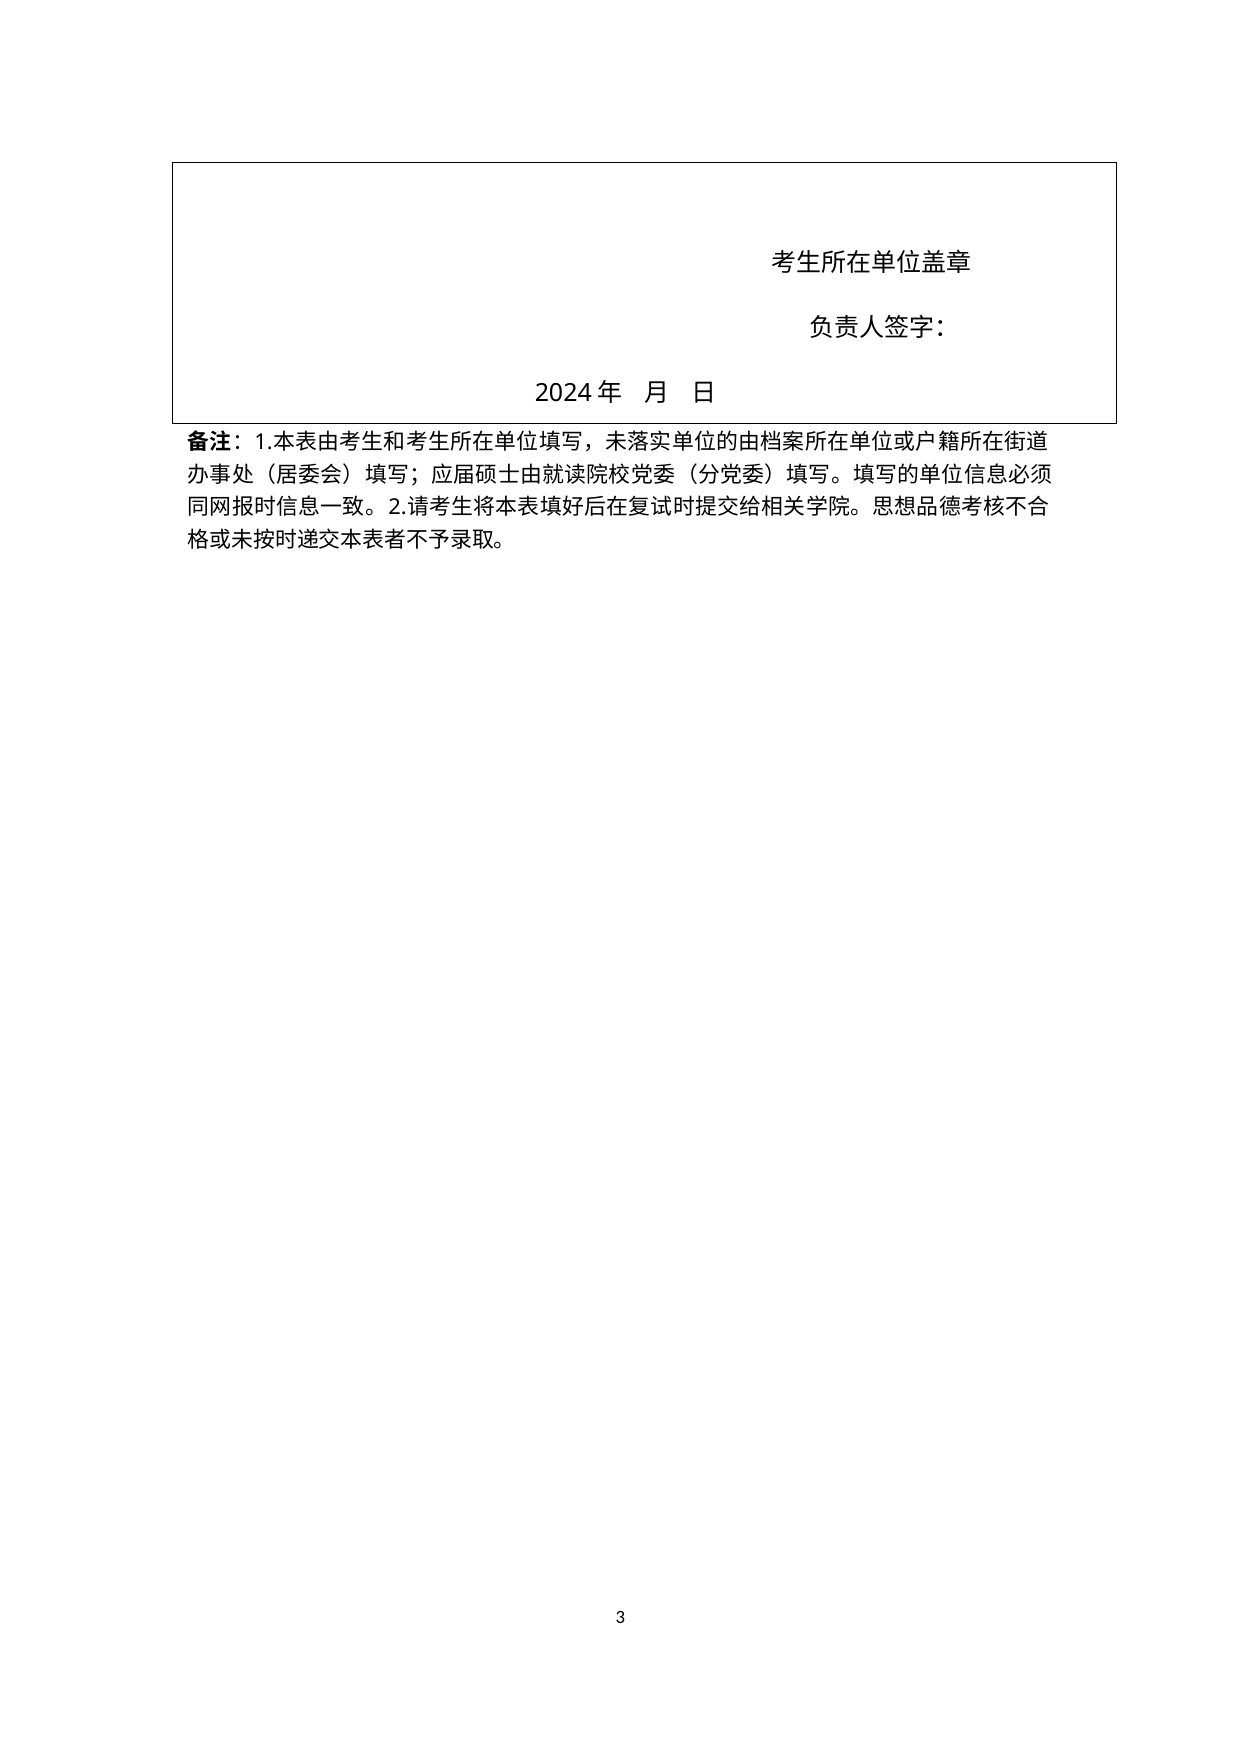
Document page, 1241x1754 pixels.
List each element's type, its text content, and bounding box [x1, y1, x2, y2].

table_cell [173, 163, 1116, 423]
text 备注：1.本表由考生和考生所在单位填写，未落实单位的由档案所在单位或户籍所在街道办事处（居委会）填写；应届硕士由就读院校党委（分党委）填写。填写的单位信息必须同网报时信息一致。2.请考生将本表填好后在复试时提交给相关学院。思想品德考核不合格或未按时递交本表者不予录取。 [187, 424, 1053, 554]
